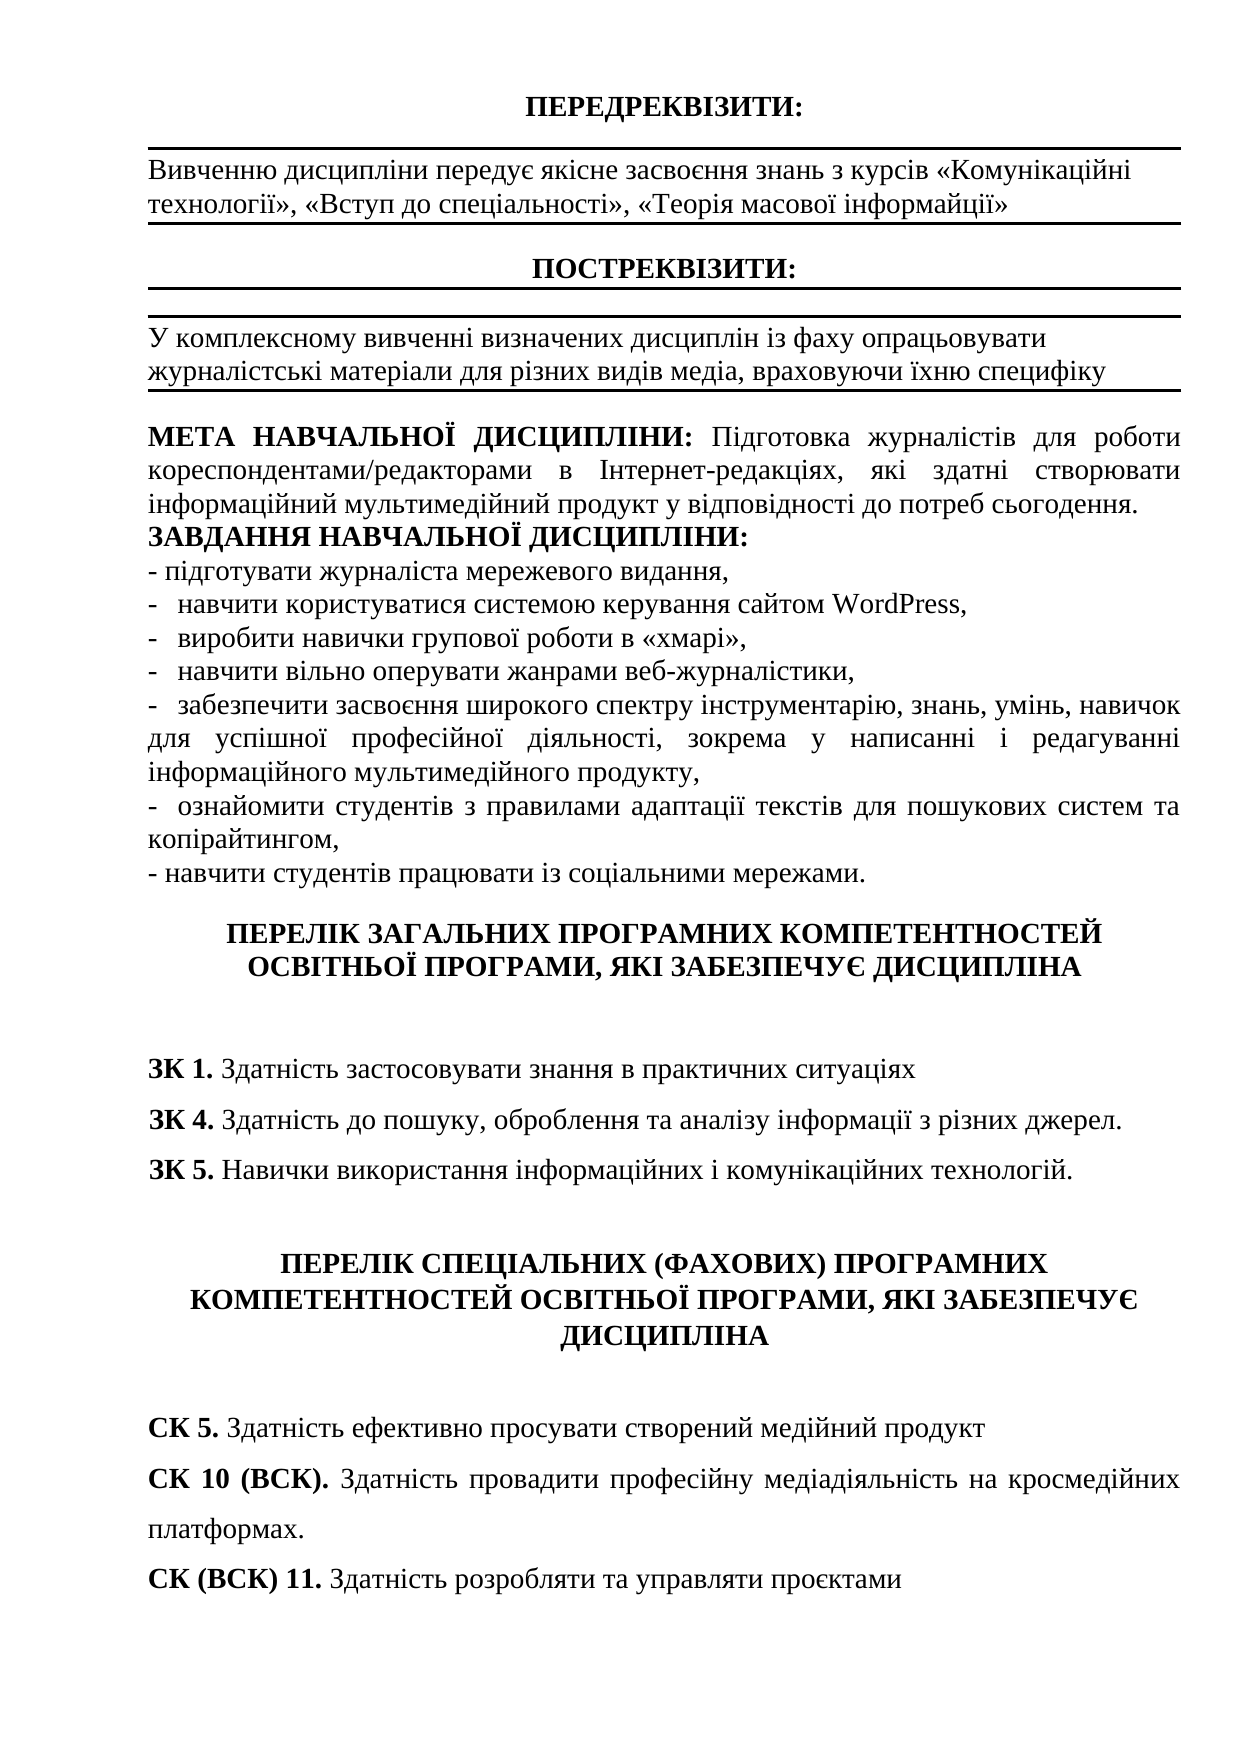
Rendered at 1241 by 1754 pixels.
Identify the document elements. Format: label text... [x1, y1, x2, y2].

text ЗК 1. Здатність застосовувати знання в практичних ситуаціях [148, 1051, 1181, 1085]
subtitle ПЕРЕЛІК ЗАГАЛЬНИХ ПРОГРАМНИХ КОМПЕТЕНТНОСТЕЙ ОСВІТНЬОЇ ПРОГРАМИ, ЯКІ ЗАБЕЗПЕЧУЄ ДИСЦИПЛІНА [148, 916, 1181, 983]
text - виробити навички групової роботи в «хмарі», [148, 620, 1181, 653]
text ПЕРЕЛІК СПЕЦІАЛЬНИХ (ФАХОВИХ) ПРОГРАМНИХ КОМПЕТЕНТНОСТЕЙ ОСВІТНЬОЇ ПРОГРАМИ, ЯКІ ЗАБЕЗПЕЧУЄ ДИСЦИПЛІНА [148, 1246, 1181, 1352]
text Вивченню дисципліни передує якісне засвоєння знань з курсів «Комунікаційні технології», «Вступ до спеціальності», «Теорія масової інформайції» [148, 150, 1181, 222]
text ЗК 5. Навички використання інформаційних і комунікаційних технологій. [148, 1152, 1181, 1186]
text СК 10 (ВСК). Здатність провадити професійну медіадіяльність на кросмедійних платформах. [148, 1461, 1181, 1544]
text - навчити користуватися системою керування сайтом WordPress, [148, 586, 1181, 620]
subtitle ПОСТРЕКВІЗИТИ: [148, 251, 1181, 287]
text - забезпечити засвоєння широкого спектру інструментарію, знань, умінь, навичок для успішної професійної діяльності, зокрема у написанні і редагуванні інформаційного мультимедійного продукту, [148, 687, 1181, 788]
text - навчити студентів працювати із соціальними мережами. [148, 855, 1181, 888]
text - ознайомити студентів з правилами адаптації текстів для пошукових систем та копірайтингом, [148, 788, 1181, 855]
text У комплексному вивченні визначених дисциплін із фаху опрацьовувати журналістські матеріали для різних видів медіа, враховуючи їхню специфіку [148, 318, 1181, 389]
text ЗК 4. Здатність до пошуку, оброблення та аналізу інформації з різних джерел. [148, 1102, 1181, 1135]
text - підготувати журналіста мережевого видання, [148, 553, 1181, 586]
subtitle ПЕРЕДРЕКВІЗИТИ: [148, 89, 1181, 122]
text - навчити вільно оперувати жанрами веб-журналістики, [148, 653, 1181, 687]
text ЗАВДАННЯ НАВЧАЛЬНОЇ ДИСЦИПЛІНИ: [148, 519, 1181, 553]
text СК 5. Здатність ефективно просувати створений медійний продукт [148, 1410, 1181, 1444]
text МЕТА НАВЧАЛЬНОЇ ДИСЦИПЛІНИ: Підготовка журналістів для роботи кореспондентами/редакторами в Інтернет-редакціях, які здатні створювати інформаційний мультимедійний продукт у відповідності до потреб сьогодення. [148, 419, 1181, 519]
text СК (ВСК) 11. Здатність розробляти та управляти проєктами [148, 1561, 1181, 1595]
